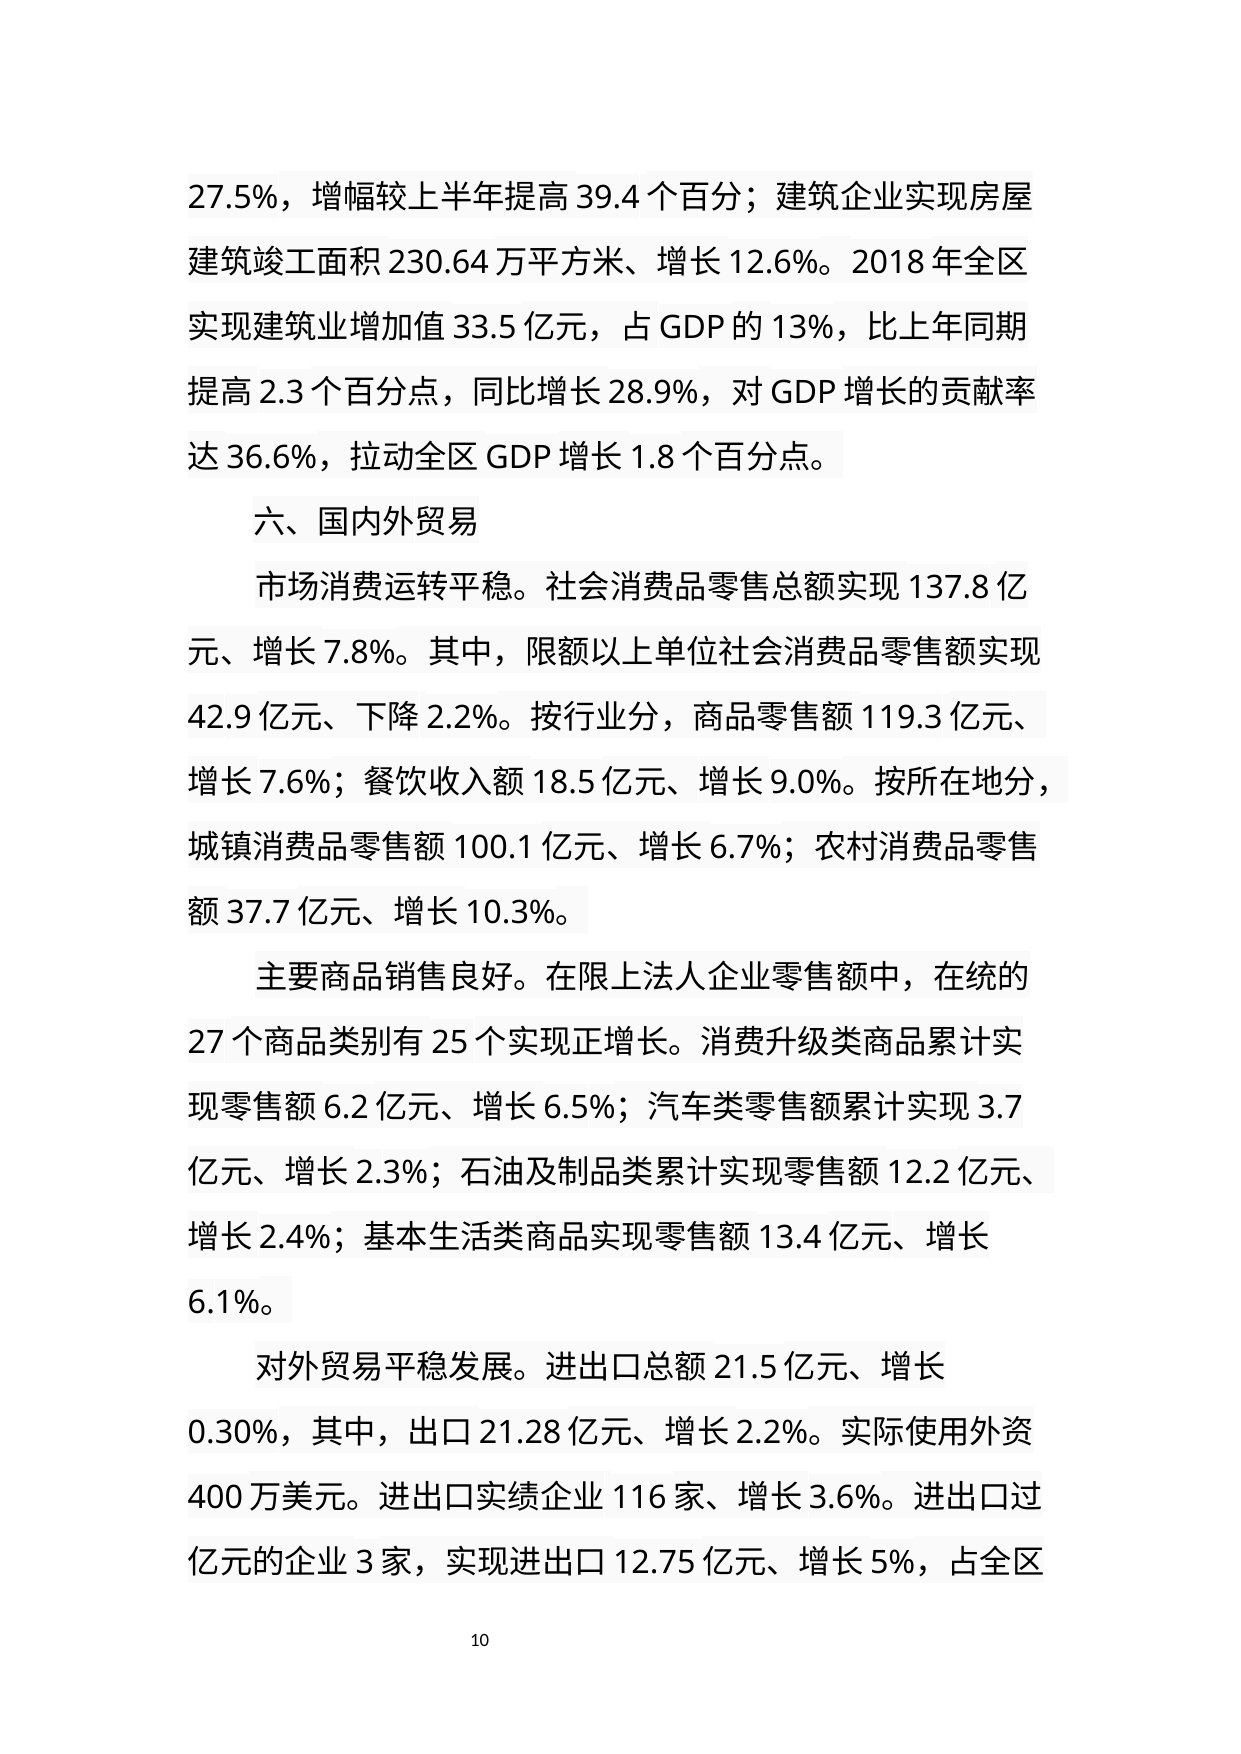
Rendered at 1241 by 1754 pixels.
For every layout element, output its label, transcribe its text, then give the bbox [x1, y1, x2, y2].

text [187, 162, 1053, 487]
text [187, 1332, 1053, 1592]
text 六、国内外贸易 [187, 487, 1053, 552]
text 主要商品销售良好。在限上法人企业零售额中，在统的27个商品类别有25个实现正增长。消费升级类商品累计实现零售额6.2亿元、增长6.5%；汽车类零售额累计实现3.7亿元、增长2.3%；石油及制品类累计实现零售额12.2亿元、增长2.4%；基本生活类商品实现零售额13.4亿元、增长6.1%。 [187, 942, 1053, 1332]
text 市场消费运转平稳。社会消费品零售总额实现137.8亿元、增长7.8%。其中，限额以上单位社会消费品零售额实现42.9亿元、下降2.2%。按行业分，商品零售额119.3亿元、增长7.6%；餐饮收入额18.5亿元、增长9.0%。按所在地分，城镇消费品零售额100.1亿元、增长6.7%；农村消费品零售额37.7亿元、增长10.3%。 [187, 552, 1053, 942]
